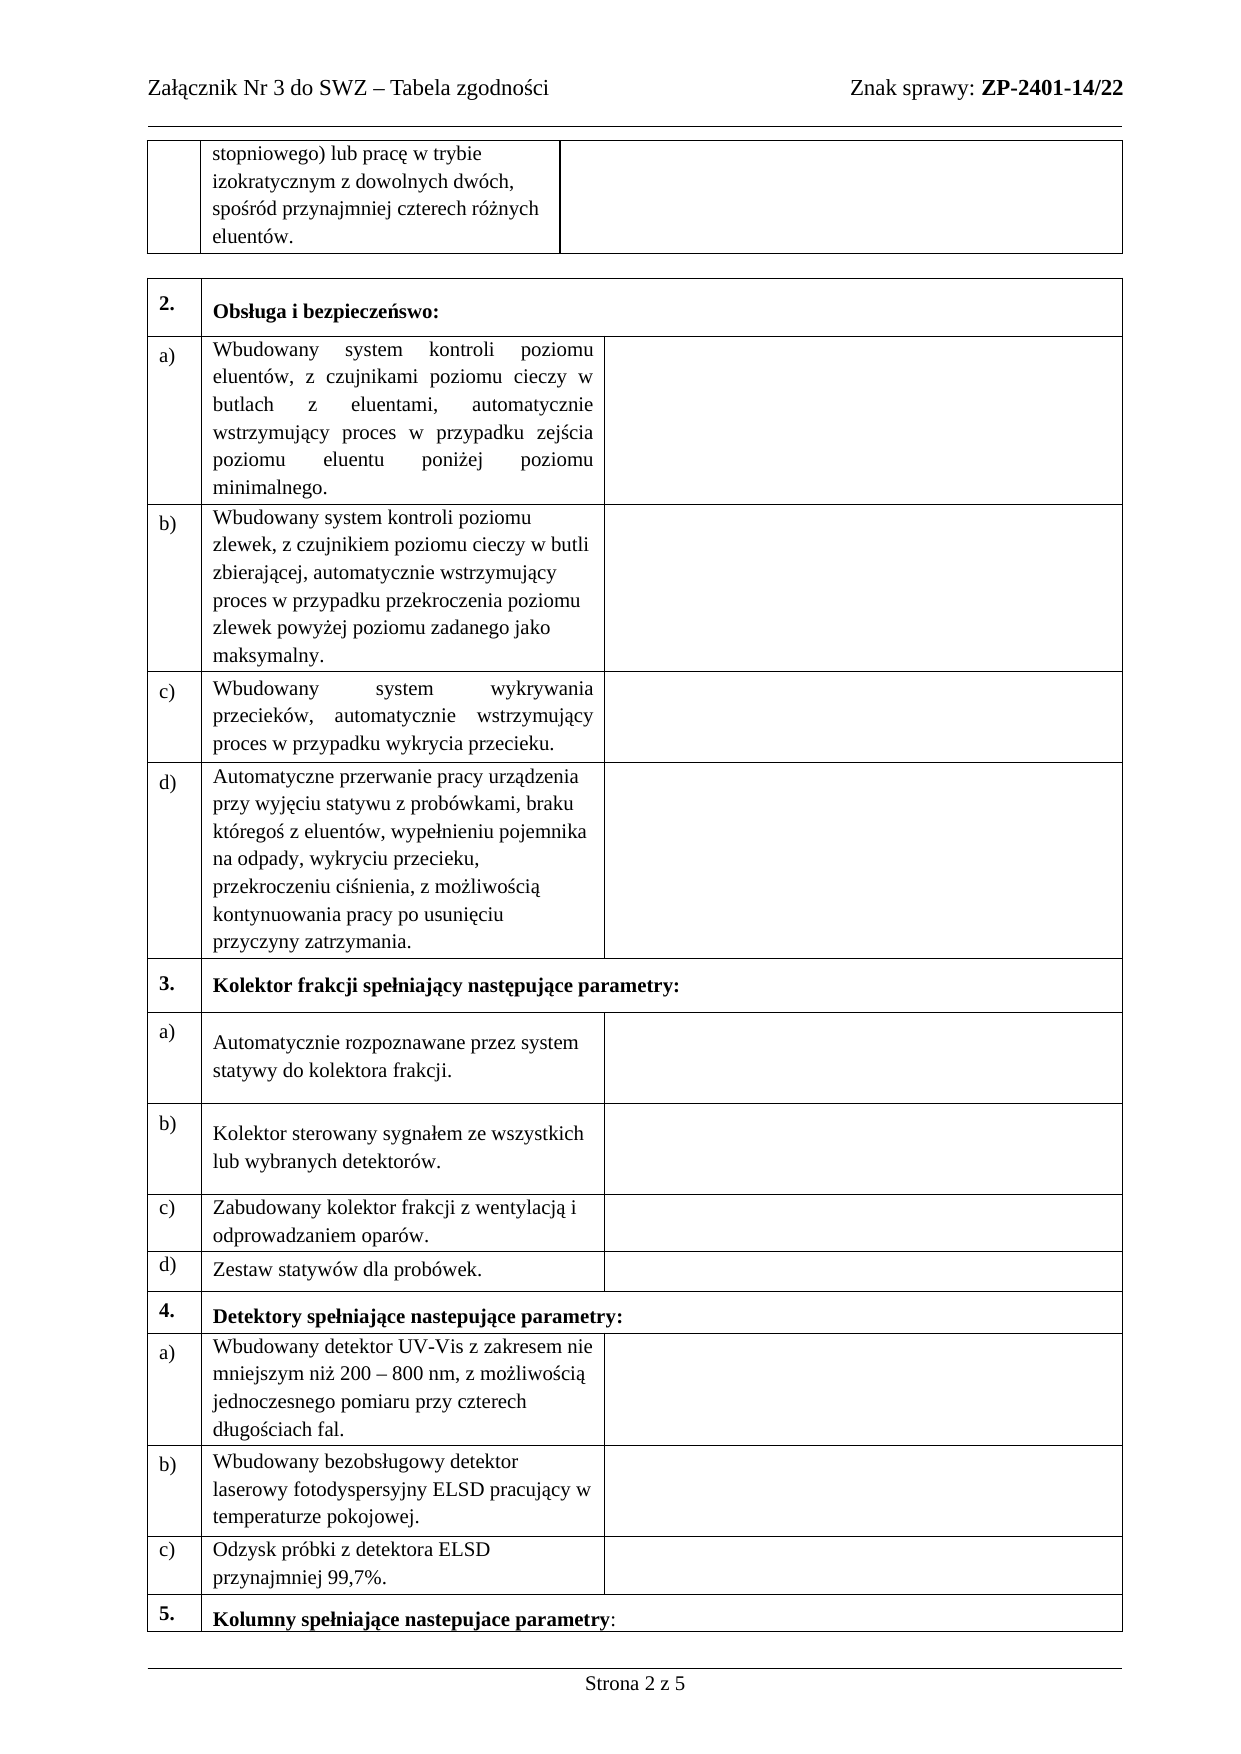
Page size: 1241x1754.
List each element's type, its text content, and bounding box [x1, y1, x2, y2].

table_cell [605, 505, 1122, 671]
table_cell c) [148, 141, 200, 252]
table_cell [605, 1252, 1122, 1291]
table_cell Zestaw statywów dla probówek. [202, 1252, 604, 1291]
table_cell [605, 1334, 1122, 1445]
table_cell [605, 1104, 1122, 1194]
table_cell [605, 1537, 1122, 1593]
table_cell d) [148, 763, 201, 958]
table_cell [605, 1013, 1122, 1103]
table_cell Wbudowany bezobsługowy detektor laserowy fotodyspersyjny ELSD pracujący w temperaturze pokojowej. [202, 1446, 604, 1536]
table_cell c) [148, 672, 201, 762]
table_cell Kolektor sterowany sygnałem ze wszystkich lub wybranych detektorów. [202, 1104, 604, 1194]
table_cell Automatyczne przerwanie pracy urządzenia przy wyjęciu statywu z probówkami, braku któregoś z eluentów, wypełnieniu pojemnika na odpady, wykryciu przecieku, przekroczeniu ciśnienia, z możliwością kontynuowania pracy po usunięciu przyczyny zatrzymania. [202, 763, 604, 958]
table_cell a) [148, 337, 201, 503]
table_cell c) [148, 1195, 201, 1251]
table_header 2. [148, 279, 201, 336]
table_cell a) [148, 1334, 201, 1445]
table_cell d) [148, 1252, 201, 1291]
table_header Obsługa i bezpieczeńswo: [202, 279, 1122, 336]
table_cell [605, 1195, 1122, 1251]
table_cell [605, 763, 1122, 958]
table_cell 4. [148, 1292, 201, 1332]
table_cell 5. [148, 1595, 201, 1631]
table_cell [561, 141, 1122, 252]
table_cell b) [148, 1446, 201, 1536]
table_cell b) [148, 505, 201, 671]
table_cell a) [148, 1013, 201, 1103]
table_cell [605, 1446, 1122, 1536]
table_cell Zabudowany kolektor frakcji z wentylacją i odprowadzaniem oparów. [202, 1195, 604, 1251]
table_cell b) [148, 1104, 201, 1194]
table_cell [605, 672, 1122, 762]
table_cell Wbudowany system kontroli poziomu eluentów, z czujnikami poziomu cieczy w butlach z eluentami, automatycznie wstrzymujący proces w przypadku zejścia poziomu eluentu poniżej poziomu minimalnego. [202, 337, 604, 503]
table_cell 3. [148, 959, 201, 1012]
table_cell [605, 337, 1122, 503]
table_cell Automatycznie rozpoznawane przez system statywy do kolektora frakcji. [202, 1013, 604, 1103]
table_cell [201, 141, 559, 252]
table_cell Wbudowany detektor UV-Vis z zakresem nie mniejszym niż 200 – 800 nm, z możliwością jednoczesnego pomiaru przy czterech długościach fal. [202, 1334, 604, 1445]
table_cell Wbudowany system wykrywania przecieków, automatycznie wstrzymujący proces w przypadku wykrycia przecieku. [202, 672, 604, 762]
table_cell c) [148, 1537, 201, 1593]
table_cell Odzysk próbki z detektora ELSD przynajmniej 99,7%. [202, 1537, 604, 1593]
table_cell Kolektor frakcji spełniający następujące parametry: [202, 959, 1122, 1012]
table_cell Wbudowany system kontroli poziomu zlewek, z czujnikiem poziomu cieczy w butli zbierającej, automatycznie wstrzymujący proces w przypadku przekroczenia poziomu zlewek powyżej poziomu zadanego jako maksymalny. [202, 505, 604, 671]
table_cell Detektory spełniające nastepujące parametry: [202, 1292, 1122, 1332]
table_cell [202, 1595, 1122, 1631]
